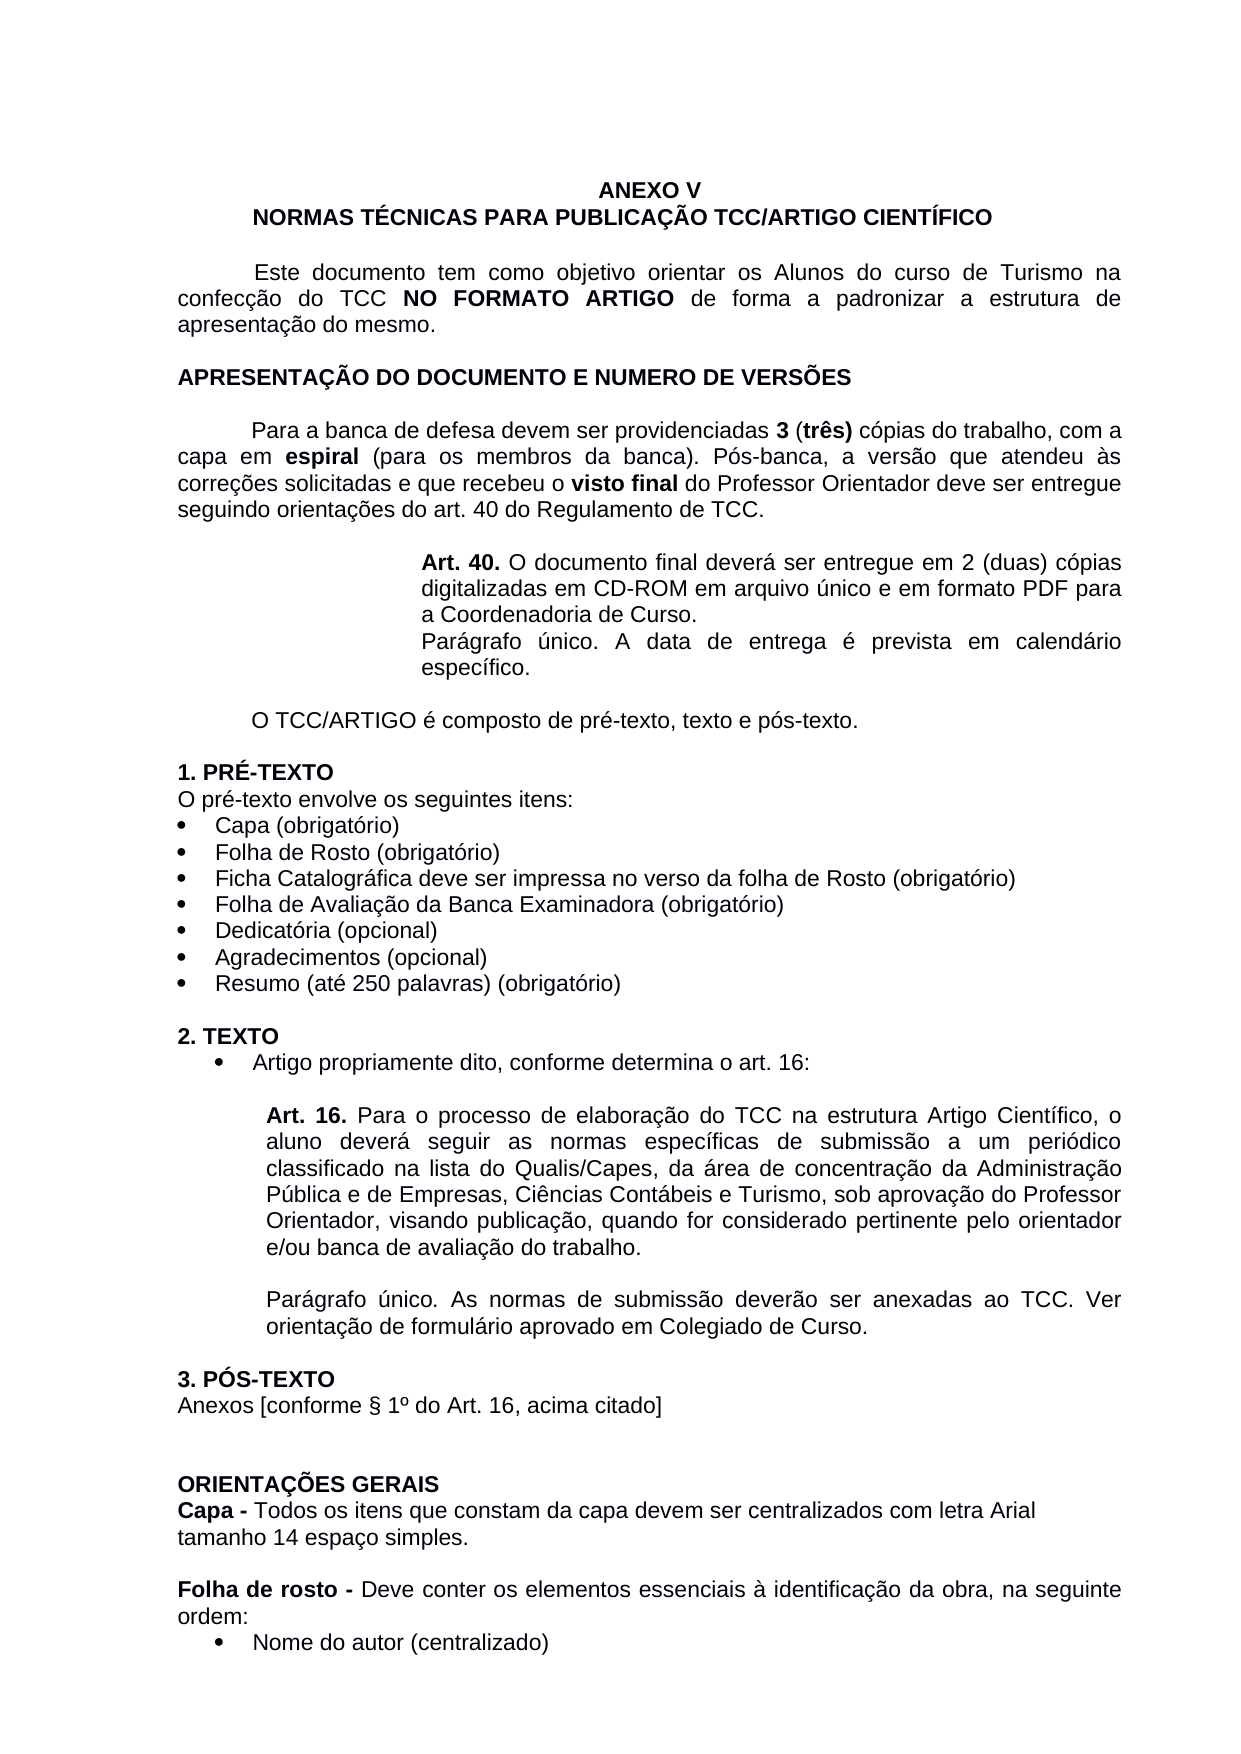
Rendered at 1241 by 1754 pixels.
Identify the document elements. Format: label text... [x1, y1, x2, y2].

list Dedicatória (opcional) [177, 917, 1122, 944]
list Nome do autor (centralizado) [215, 1629, 1122, 1655]
text 3. PÓS-TEXTO [177, 1366, 1122, 1392]
subtitle ORIENTAÇÕES GERAIS [177, 1471, 1122, 1497]
list Capa (obrigatório) [177, 812, 1122, 838]
text Parágrafo único. A data de entrega é prevista em calendário específico. [421, 628, 1122, 680]
list Resumo (até 250 palavras) (obrigatório) [177, 970, 1122, 997]
text APRESENTAÇÃO DO DOCUMENTO E NUMERO DE VERSÕES [177, 364, 1122, 390]
text 1. PRÉ-TEXTO [177, 759, 1122, 786]
text O TCC/ARTIGO é composto de pré-texto, texto e pós-texto. [177, 707, 1122, 733]
text Capa - Todos os itens que constam da capa devem ser centralizados com letra Arial tamanho 14 espaço simples. [177, 1497, 1122, 1550]
list Ficha Catalográfica deve ser impressa no verso da folha de Rosto (obrigatório) [177, 865, 1122, 891]
text Este documento tem como objetivo orientar os Alunos do curso de Turismo na confecção do TCC NO FORMATO ARTIGO de forma a padronizar a estrutura de apresentação do mesmo. [177, 259, 1122, 338]
text Art. 16. Para o processo de elaboração do TCC na estrutura Artigo Científico, o aluno deverá seguir as normas específicas de submissão a um periódico classificado na lista do Qualis/Capes, da área de concentração da Administração Pública e de Empresas, Ciências Contábeis e Turismo, sob aprovação do Professor Orientador, visando publicação, quando for considerado pertinente pelo orientador e/ou banca de avaliação do trabalho. [266, 1102, 1122, 1260]
text 2. TEXTO [177, 1023, 1122, 1049]
text Folha de rosto - Deve conter os elementos essenciais à identificação da obra, na seguinte ordem: [177, 1576, 1122, 1629]
text O pré-texto envolve os seguintes itens: [177, 786, 1122, 812]
list Folha de Avaliação da Banca Examinadora (obrigatório) [177, 891, 1122, 917]
text ANEXO V [177, 177, 1122, 203]
text Anexos [conforme § 1º do Art. 16, acima citado] [177, 1392, 1122, 1418]
text NORMAS TÉCNICAS PARA PUBLICAÇÃO TCC/ARTIGO CIENTÍFICO [177, 203, 1122, 230]
text Para a banca de defesa devem ser providenciadas 3 (três) cópias do trabalho, com a capa em espiral (para os membros da banca). Pós-banca, a versão que atendeu às correções solicitadas e que recebeu o visto final do Professor Orientador deve ser entregue seguindo orientações do art. 40 do Regulamento de TCC. [177, 417, 1122, 522]
list Folha de Rosto (obrigatório) [177, 838, 1122, 865]
text Art. 40. O documento final deverá ser entregue em 2 (duas) cópias digitalizadas em CD-ROM em arquivo único e em formato PDF para a Coordenadoria de Curso. [421, 548, 1122, 628]
text Parágrafo único. As normas de submissão deverão ser anexadas ao TCC. Ver orientação de formulário aprovado em Colegiado de Curso. [266, 1286, 1122, 1339]
list Agradecimentos (opcional) [177, 944, 1122, 970]
list Artigo propriamente dito, conforme determina o art. 16: [215, 1049, 1122, 1076]
